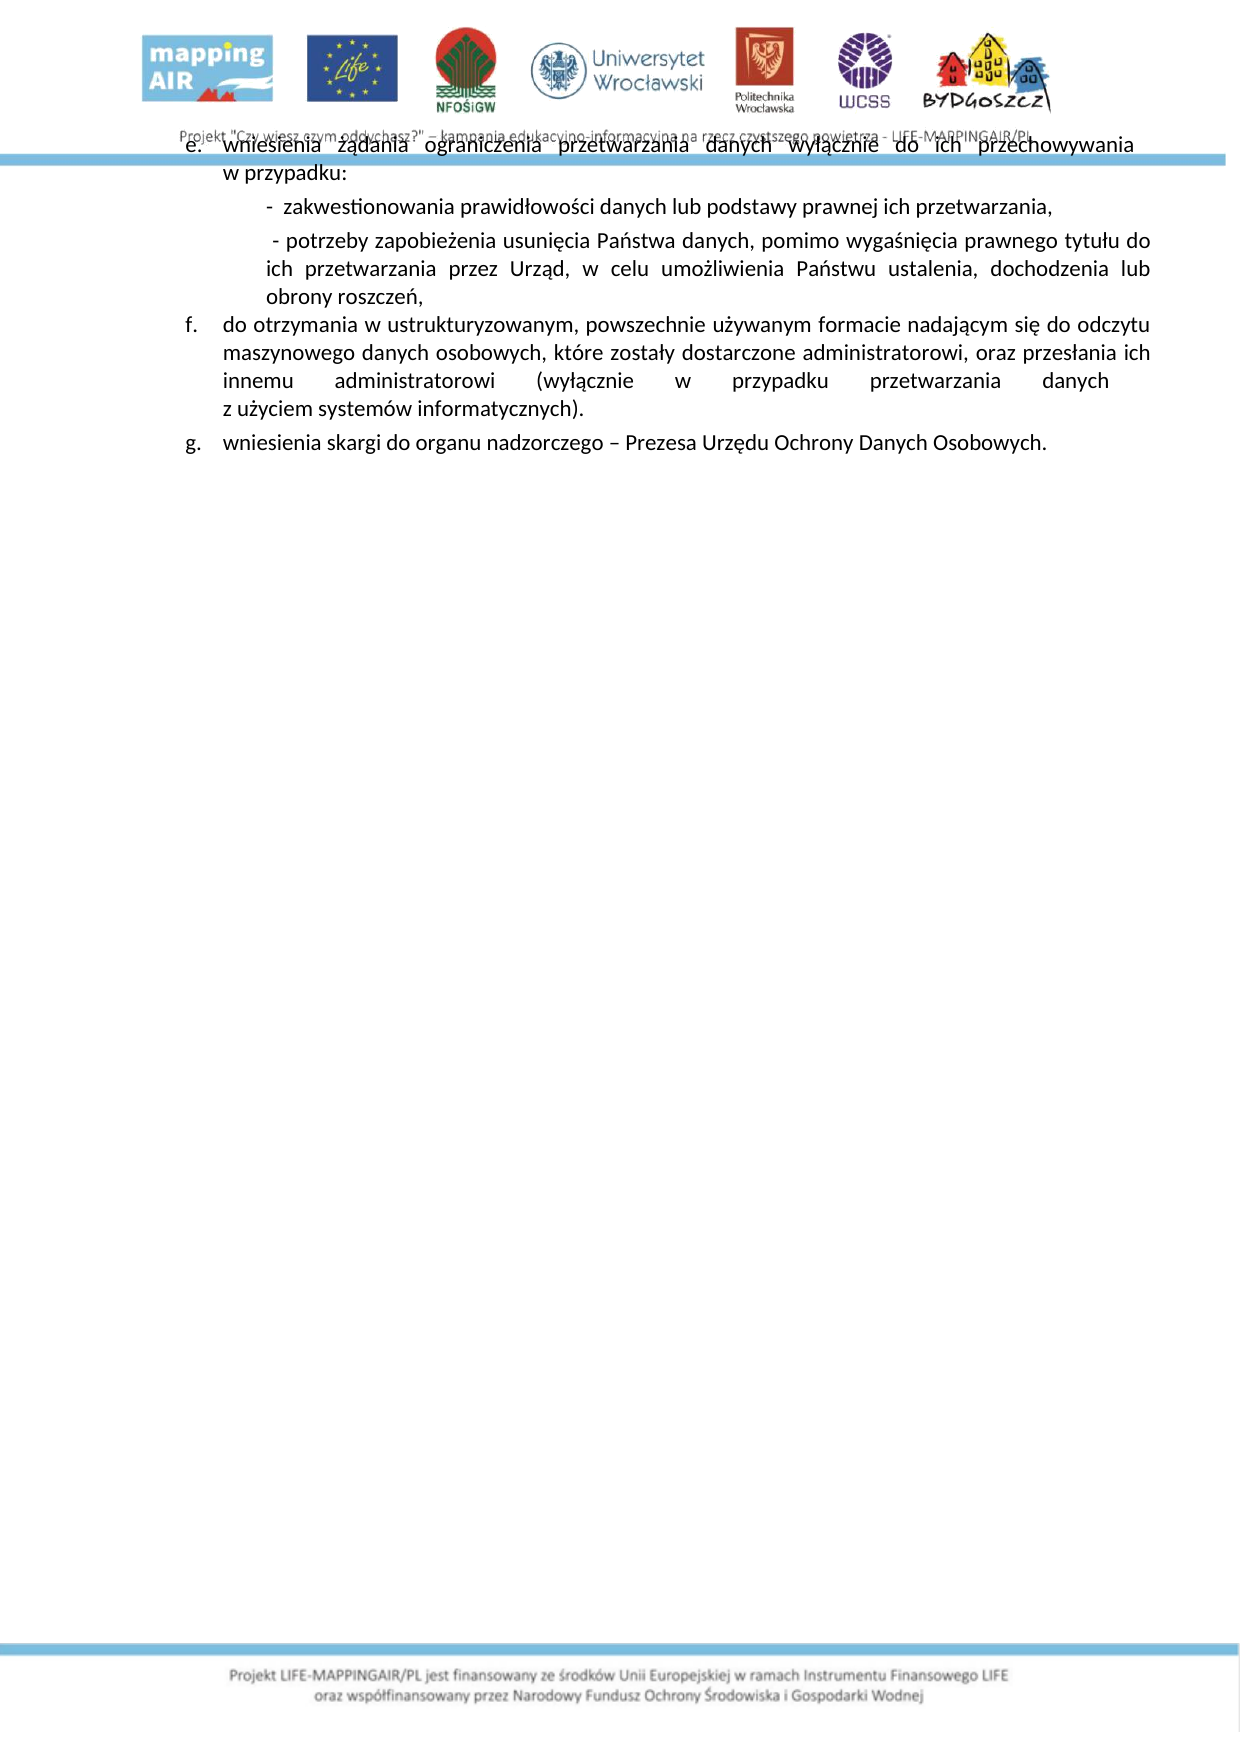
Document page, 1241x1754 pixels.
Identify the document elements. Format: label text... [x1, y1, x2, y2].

text - potrzeby zapobieżenia usunięcia Państwa danych, pomimo wygaśnięcia prawnego tytułu do ich przetwarzania przez Urząd, w celu umożliwienia Państwu ustalenia, dochodzenia lub obrony roszczeń, [266, 226, 1152, 310]
list wniesienia skargi do organu nadzorczego – Prezesa Urzędu Ochrony Danych Osobowych. [185, 428, 1152, 456]
picture [0, 1, 1226, 180]
picture [0, 1643, 1241, 1732]
list wniesienia żądania ograniczenia przetwarzania danych wyłącznie do ich przechowywania w przypadku: [185, 130, 1152, 186]
text - zakwestionowania prawidłowości danych lub podstawy prawnej ich przetwarzania, [266, 192, 1152, 220]
list do otrzymania w ustrukturyzowanym, powszechnie używanym formacie nadającym się do odczytu maszynowego danych osobowych, które zostały dostarczone administratorowi, oraz przesłania ich innemu administratorowi (wyłącznie w przypadku przetwarzania danych z użyciem systemów informatycznych). [185, 310, 1152, 422]
